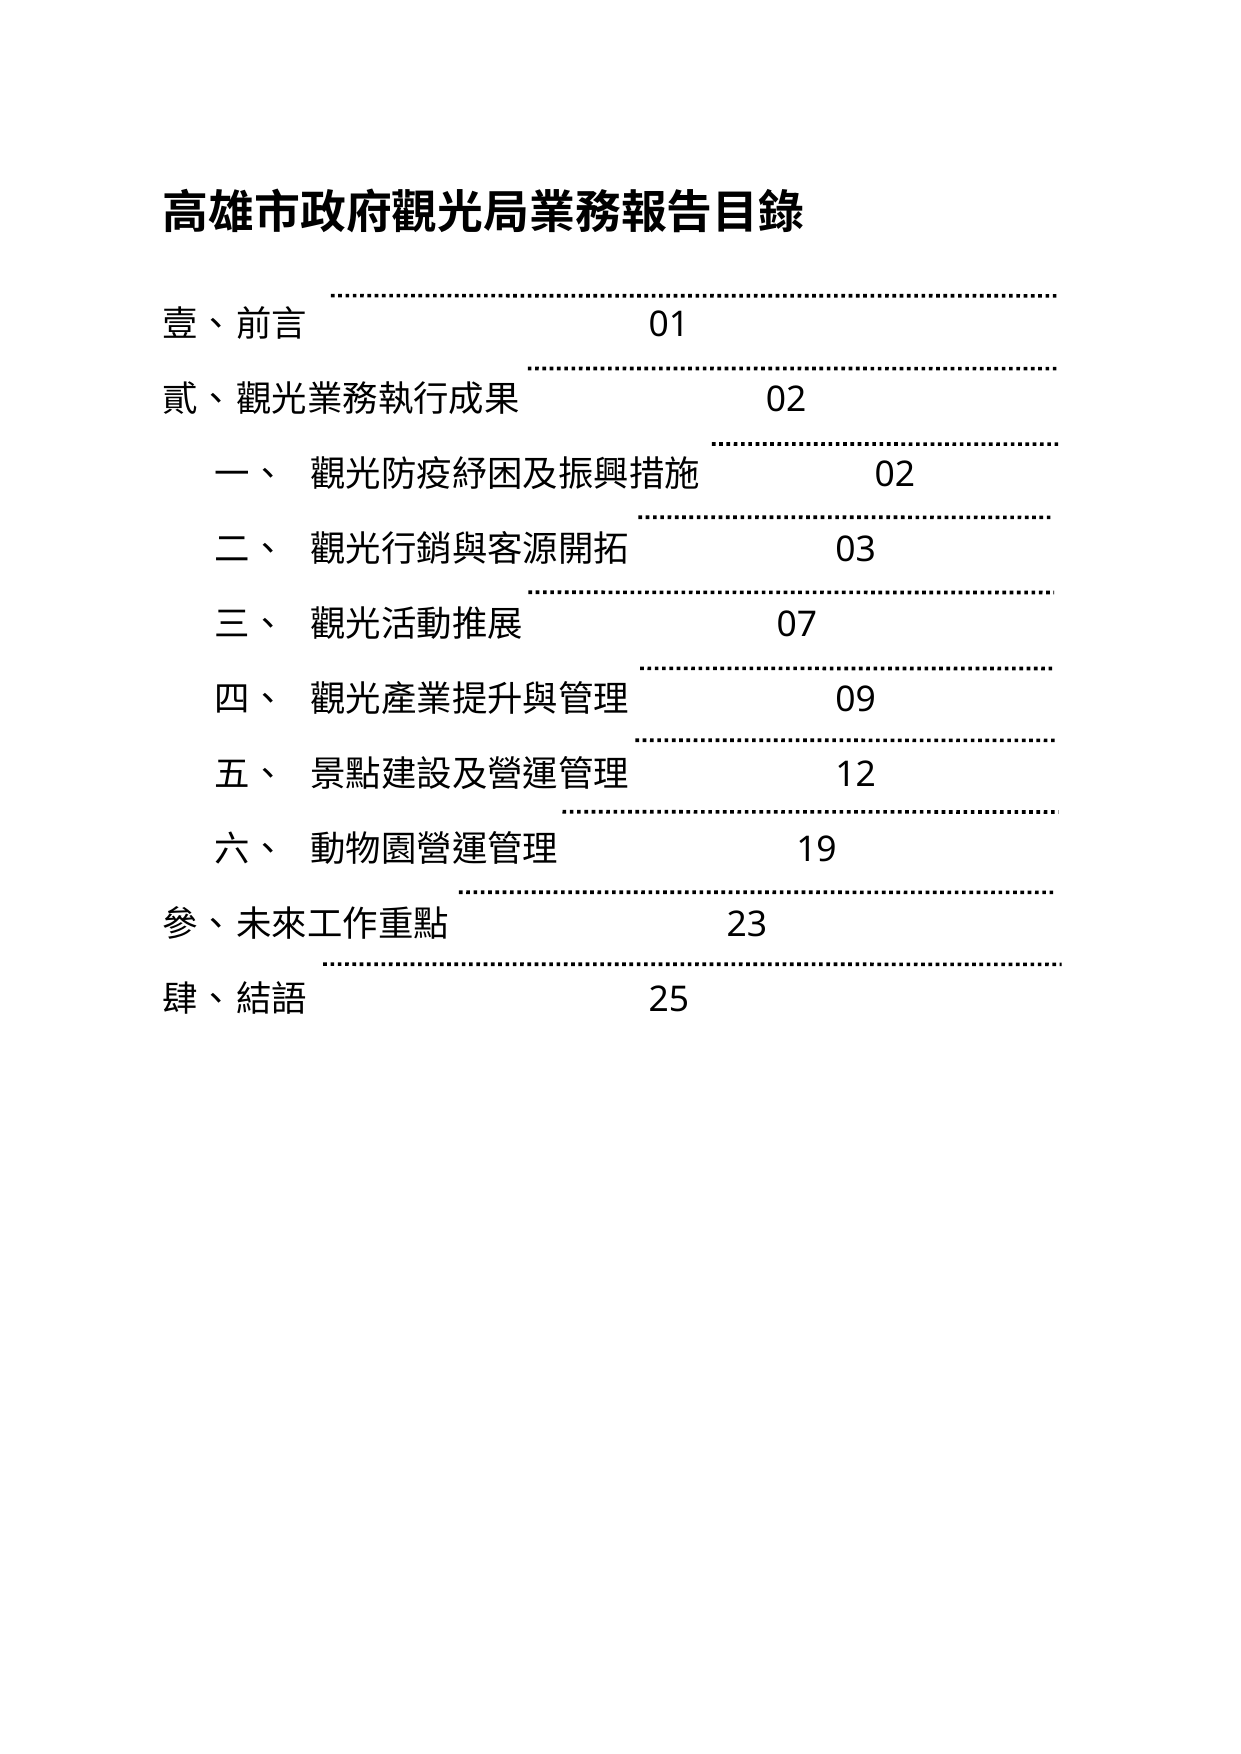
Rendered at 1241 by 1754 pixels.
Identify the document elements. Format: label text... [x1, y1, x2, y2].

text 高雄市政府觀光局業務報告目錄 [162, 171, 1109, 246]
list 動物園營運管理 19 [162, 809, 1122, 884]
list 觀光行銷與客源開拓 03 [162, 509, 1122, 584]
list 觀光業務執行成果 02 [162, 359, 1122, 434]
list 觀光產業提升與管理 09 [162, 659, 1122, 734]
list 觀光防疫紓困及振興措施 02 [162, 434, 1122, 509]
list 景點建設及營運管理 12 [162, 734, 1122, 809]
list 未來工作重點 23 [162, 884, 1122, 959]
list 觀光活動推展 07 [162, 584, 1122, 659]
list 前言 01 [162, 284, 1122, 359]
list 結語 25 [162, 959, 1122, 1034]
